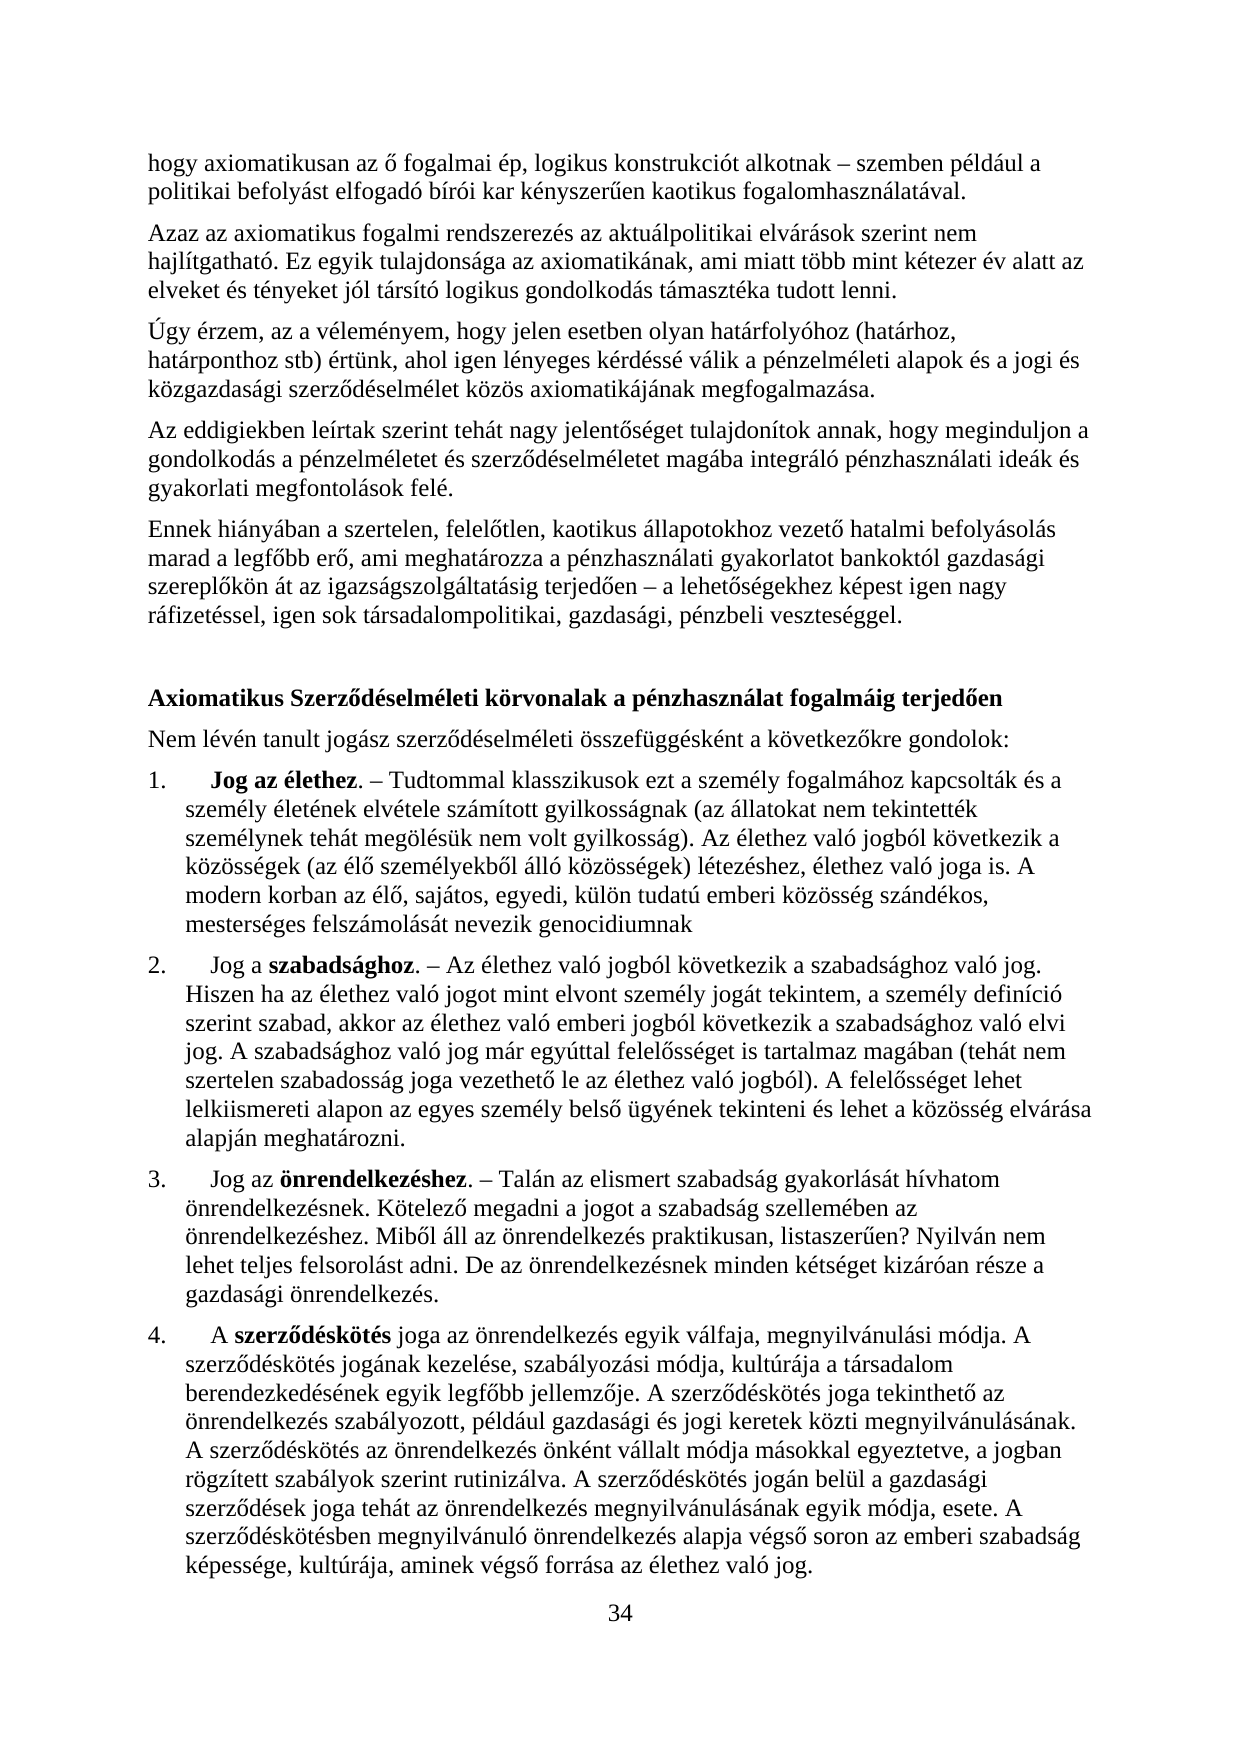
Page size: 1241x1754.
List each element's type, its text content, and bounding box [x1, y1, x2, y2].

text Nem lévén tanult jogász szerződéselméleti összefüggésként a következőkre gondolok: [148, 724, 1093, 753]
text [148, 148, 1093, 205]
list 2. Jog a szabadsághoz. – Az élethez való jogból következik a szabadsághoz való jog. Hiszen ha az élethez való jogot mint elvont személy jogát tekintem, a személy definíció szerint szabad, akkor az élethez való emberi jogból következik a szabadsághoz való elvi jog. A szabadsághoz való jog már egyúttal felelősséget is tartalmaz magában (tehát nem szertelen szabadosság joga vezethető le az élethez való jogból). A felelősséget lehet lelkiismereti alapon az egyes személy belső ügyének tekinteni és lehet a közösség elvárása alapján meghatározni. [148, 950, 1093, 1151]
text Az eddigiekben leírtak szerint tehát nagy jelentőséget tulajdonítok annak, hogy meginduljon a gondolkodás a pénzelméletet és szerződéselméletet magába integráló pénzhasználati ideák és gyakorlati megfontolások felé. [148, 415, 1093, 501]
list 1. Jog az élethez. – Tudtommal klasszikusok ezt a személy fogalmához kapcsolták és a személy életének elvétele számított gyilkosságnak (az állatokat nem tekintették személynek tehát megölésük nem volt gyilkosság). Az élethez való jogból következik a közösségek (az élő személyekből álló közösségek) létezéshez, élethez való joga is. A modern korban az élő, sajátos, egyedi, külön tudatú emberi közösség szándékos, mesterséges felszámolását nevezik genocidiumnak [148, 765, 1093, 938]
text Ennek hiányában a szertelen, felelőtlen, kaotikus állapotokhoz vezető hatalmi befolyásolás marad a legfőbb erő, ami meghatározza a pénzhasználati gyakorlatot bankoktól gazdasági szereplőkön át az igazságszolgáltatásig terjedően – a lehetőségekhez képest igen nagy ráfizetéssel, igen sok társadalompolitikai, gazdasági, pénzbeli veszteséggel. [148, 514, 1093, 629]
text Axiomatikus Szerződéselméleti körvonalak a pénzhasználat fogalmáig terjedően [148, 683, 1093, 711]
text Azaz az axiomatikus fogalmi rendszerezés az aktuálpolitikai elvárások szerint nem hajlítgatható. Ez egyik tulajdonsága az axiomatikának, ami miatt több mint kétezer év alatt az elveket és tényeket jól társító logikus gondolkodás támasztéka tudott lenni. [148, 218, 1093, 304]
list 3. Jog az önrendelkezéshez. – Talán az elismert szabadság gyakorlását hívhatom önrendelkezésnek. Kötelező megadni a jogot a szabadság szellemében az önrendelkezéshez. Miből áll az önrendelkezés praktikusan, listaszerűen? Nyilván nem lehet teljes felsorolást adni. De az önrendelkezésnek minden kétséget kizáróan része a gazdasági önrendelkezés. [148, 1164, 1093, 1308]
text Úgy érzem, az a véleményem, hogy jelen esetben olyan határfolyóhoz (határhoz, határponthoz stb) értünk, ahol igen lényeges kérdéssé válik a pénzelméleti alapok és a jogi és közgazdasági szerződéselmélet közös axiomatikájának megfogalmazása. [148, 316, 1093, 403]
list 4. A szerződéskötés joga az önrendelkezés egyik válfaja, megnyilvánulási módja. A szerződéskötés jogának kezelése, szabályozási módja, kultúrája a társadalom berendezkedésének egyik legfőbb jellemzője. A szerződéskötés joga tekinthető az önrendelkezés szabályozott, például gazdasági és jogi keretek közti megnyilvánulásának. A szerződéskötés az önrendelkezés önként vállalt módja másokkal egyeztetve, a jogban rögzített szabályok szerint rutinizálva. A szerződéskötés jogán belül a gazdasági szerződések joga tehát az önrendelkezés megnyilvánulásának egyik módja, esete. A szerződéskötésben megnyilvánuló önrendelkezés alapja végső soron az emberi szabadság képessége, kultúrája, aminek végső forrása az élethez való jog. [148, 1320, 1093, 1579]
